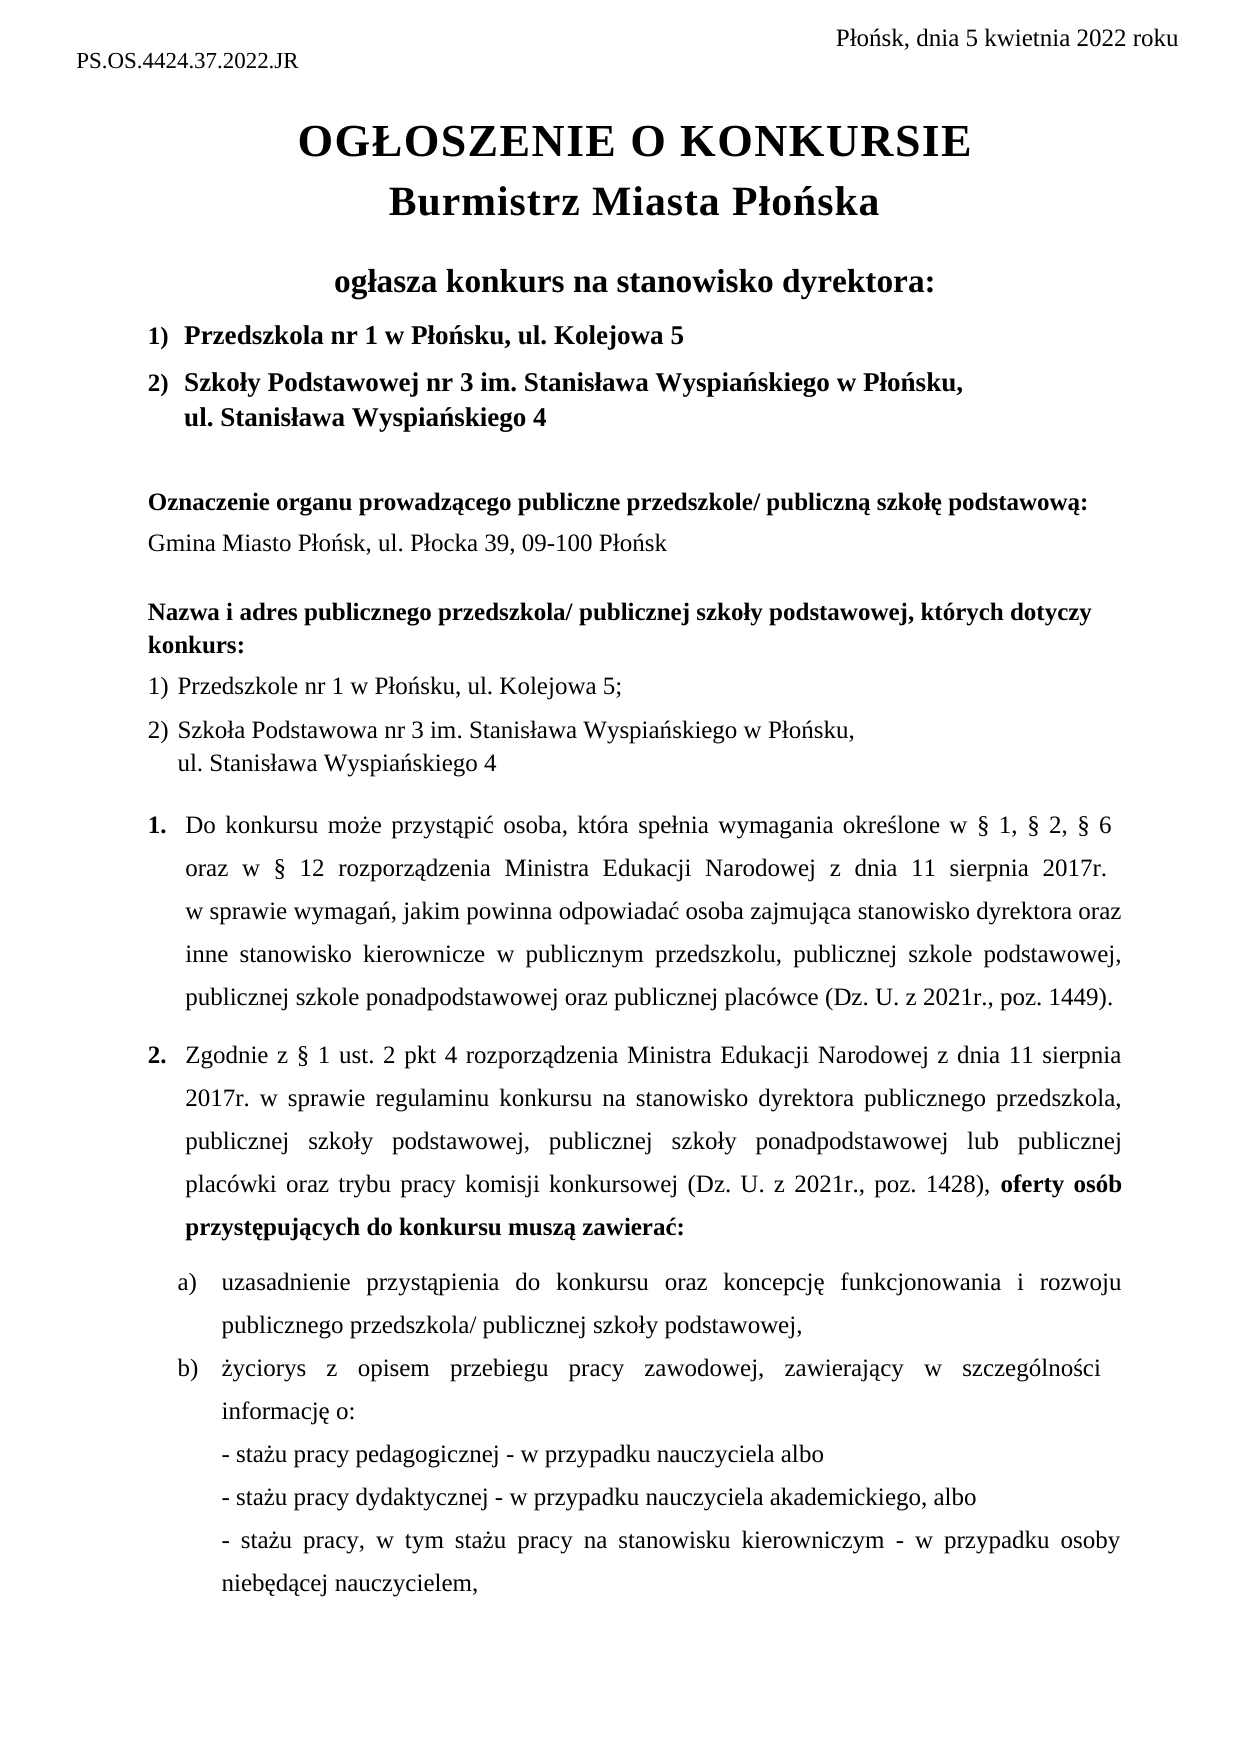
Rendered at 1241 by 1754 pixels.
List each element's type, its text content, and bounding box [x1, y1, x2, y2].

list życiorys z opisem przebiegu pracy zawodowej, zawierający w szczególności informację o: [177, 1353, 1122, 1425]
list Szkoły Podstawowej nr 3 im. Stanisława Wyspiańskiego w Płońsku, ul. Stanisława Wyspiańskiego 4 [148, 366, 1122, 432]
text - stażu pracy, w tym stażu pracy na stanowisku kierowniczym - w przypadku osoby niebędącej nauczycielem, [221, 1525, 1122, 1597]
subtitle OGŁOSZENIE O KONKURSIE [148, 114, 1122, 166]
text ul. Stanisława Wyspiańskiego 4 [177, 748, 1122, 777]
text konkurs: [148, 630, 1122, 658]
text Burmistrz Miasta Płońska [148, 176, 1122, 257]
list Szkoła Podstawowa nr 3 im. Stanisława Wyspiańskiego w Płońsku, [148, 715, 1122, 744]
list uzasadnienie przystąpienia do konkursu oraz koncepcję funkcjonowania i rozwoju publicznego przedszkola/ publicznej szkoły podstawowej, [177, 1267, 1122, 1338]
text Oznaczenie organu prowadzącego publiczne przedszkole/ publiczną szkołę podstawową: [148, 487, 1122, 515]
list Do konkursu może przystąpić osoba, która spełnia wymagania określone w § 1, § 2, § 6 oraz w § 12 rozporządzenia Ministra Edukacji Narodowej z dnia 11 sierpnia 2017r. w sprawie wymagań, jakim powinna odpowiadać osoba zajmująca stanowisko dyrektora oraz inne stanowisko kierownicze w publicznym przedszkolu, publicznej szkole podstawowej, publicznej szkole ponadpodstawowej oraz publicznej placówce (Dz. U. z 2021r., poz. 1449). [148, 810, 1122, 1011]
text - stażu pracy pedagogicznej - w przypadku nauczyciela albo [221, 1439, 1122, 1468]
list Przedszkole nr 1 w Płońsku, ul. Kolejowa 5; [148, 671, 1122, 700]
list Przedszkola nr 1 w Płońsku, ul. Kolejowa 5 [148, 319, 1122, 350]
text - stażu pracy dydaktycznej - w przypadku nauczyciela akademickiego, albo [221, 1482, 1122, 1511]
list Zgodnie z § 1 ust. 2 pkt 4 rozporządzenia Ministra Edukacji Narodowej z dnia 11 sierpnia 2017r. w sprawie regulaminu konkursu na stanowisko dyrektora publicznego przedszkola, publicznej szkoły podstawowej, publicznej szkoły ponadpodstawowej lub publicznej placówki oraz trybu pracy komisji konkursowej (Dz. U. z 2021r., poz. 1428), oferty osób przystępujących do konkursu muszą zawierać: [148, 1040, 1122, 1241]
text ogłasza konkurs na stanowisko dyrektora: [148, 261, 1122, 299]
text Gmina Miasto Płońsk, ul. Płocka 39, 09-100 Płońsk [148, 528, 1122, 557]
text Nazwa i adres publicznego przedszkola/ publicznej szkoły podstawowej, których dotyczy [148, 597, 1122, 626]
